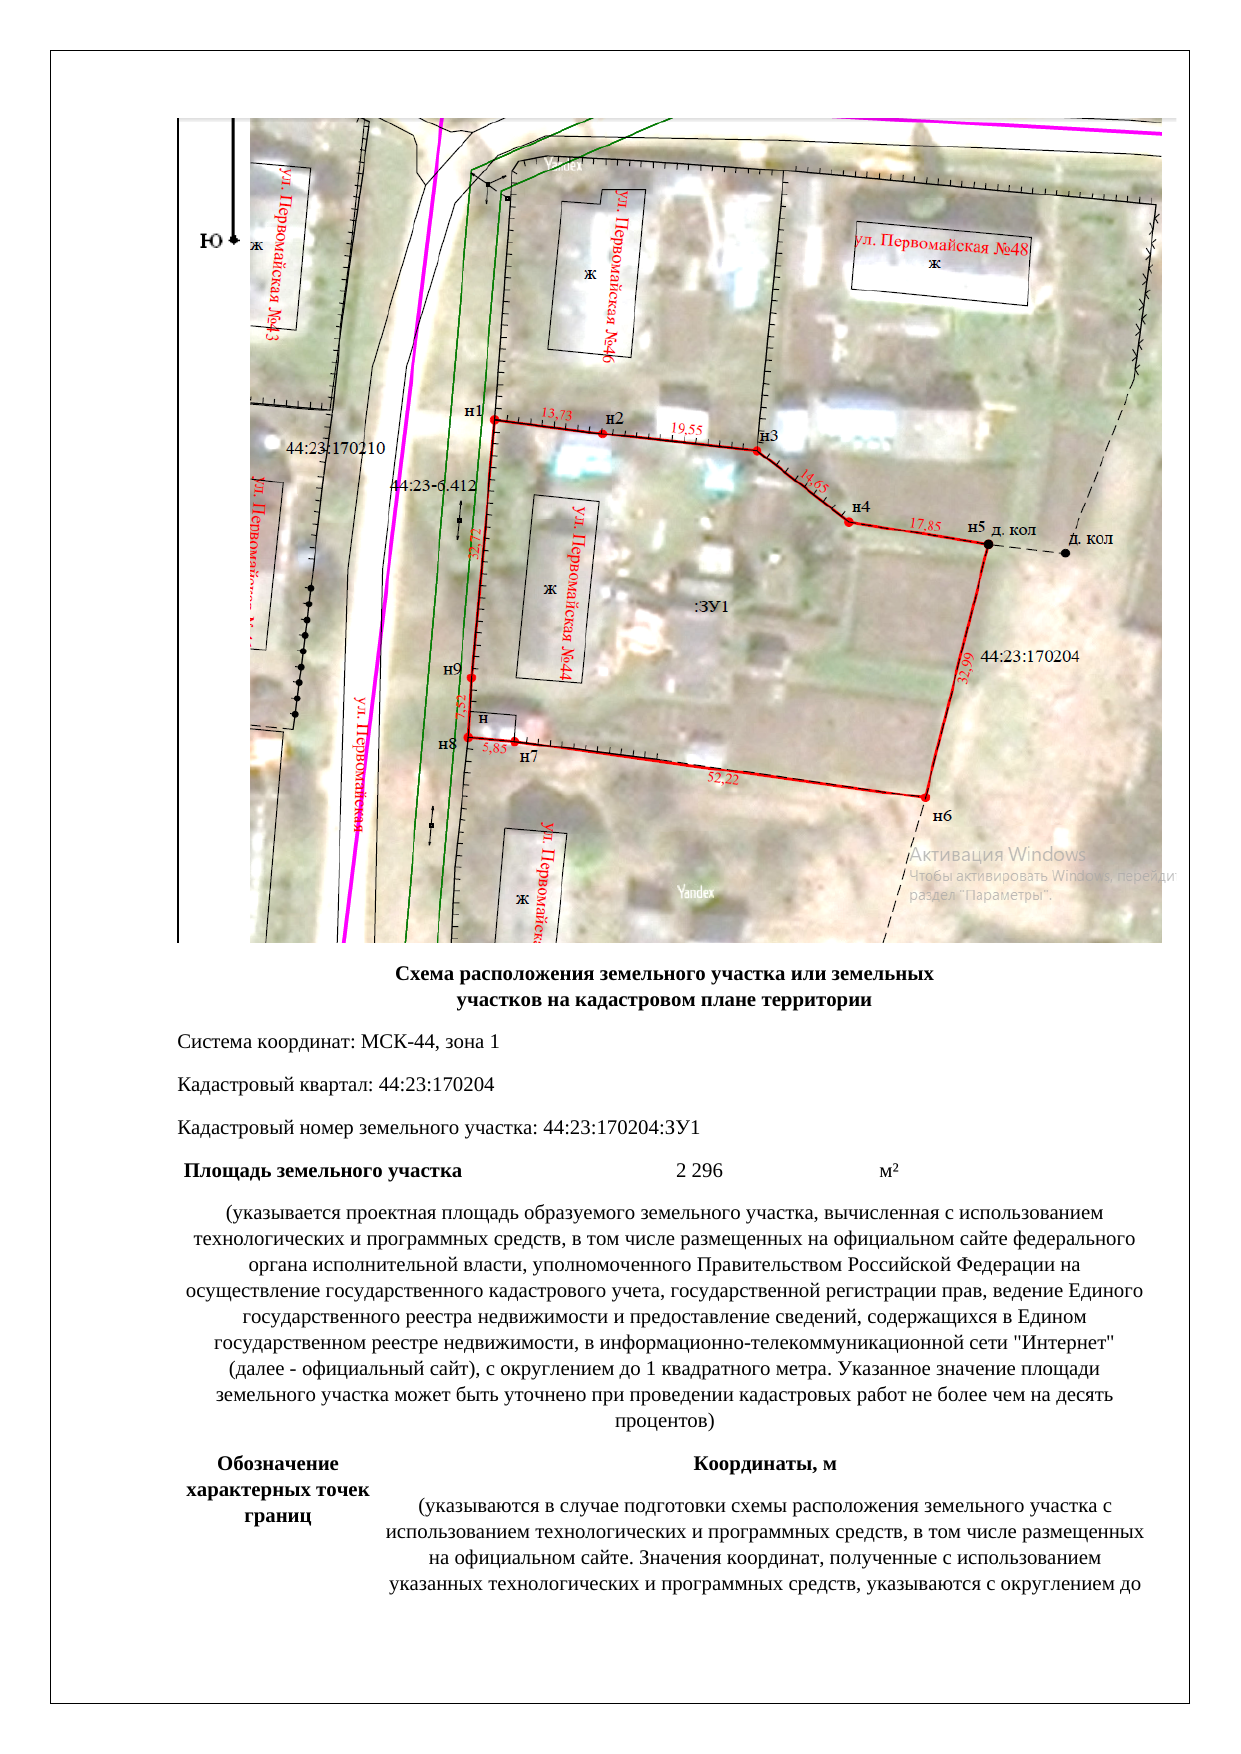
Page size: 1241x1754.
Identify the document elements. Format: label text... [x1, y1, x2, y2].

table_cell Обозначение характерных точек границ [177, 1451, 378, 1595]
picture [177, 118, 1177, 943]
table_cell 2 296 [525, 1158, 873, 1200]
table_cell Координаты, м [378, 1451, 1152, 1493]
table_cell (указывается проектная площадь образуемого земельного участка, вычисленная с использованием технологических и программных средств, в том числе размещенных на официальном сайте федерального органа исполнительной власти, уполномоченного Правительством Российской Федерации на осуществление государственного кадастрового учета, государственной регистрации прав, ведение Единого государственного реестра недвижимости и предоставление сведений, содержащихся в Едином государственном реестре недвижимости, в информационно-телекоммуникационной сети "Интернет" (далее - официальный сайт), с округлением до 1 квадратного метра. Указанное значение площади земельного участка может быть уточнено при проведении кадастровых работ не более чем на десять процентов) [177, 1200, 1152, 1451]
table_cell Площадь земельного участка [177, 1158, 525, 1200]
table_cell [378, 1494, 1152, 1595]
table_header Схема расположения земельного участка или земельных участков на кадастровом плане территории Система координат: МСК-44, зона 1 Кадастровый квартал: 44:23:170204 Кадастровый номер земельного участка: 44:23:170204:ЗУ1 [177, 961, 1152, 1157]
table_cell м² [873, 1158, 1152, 1200]
